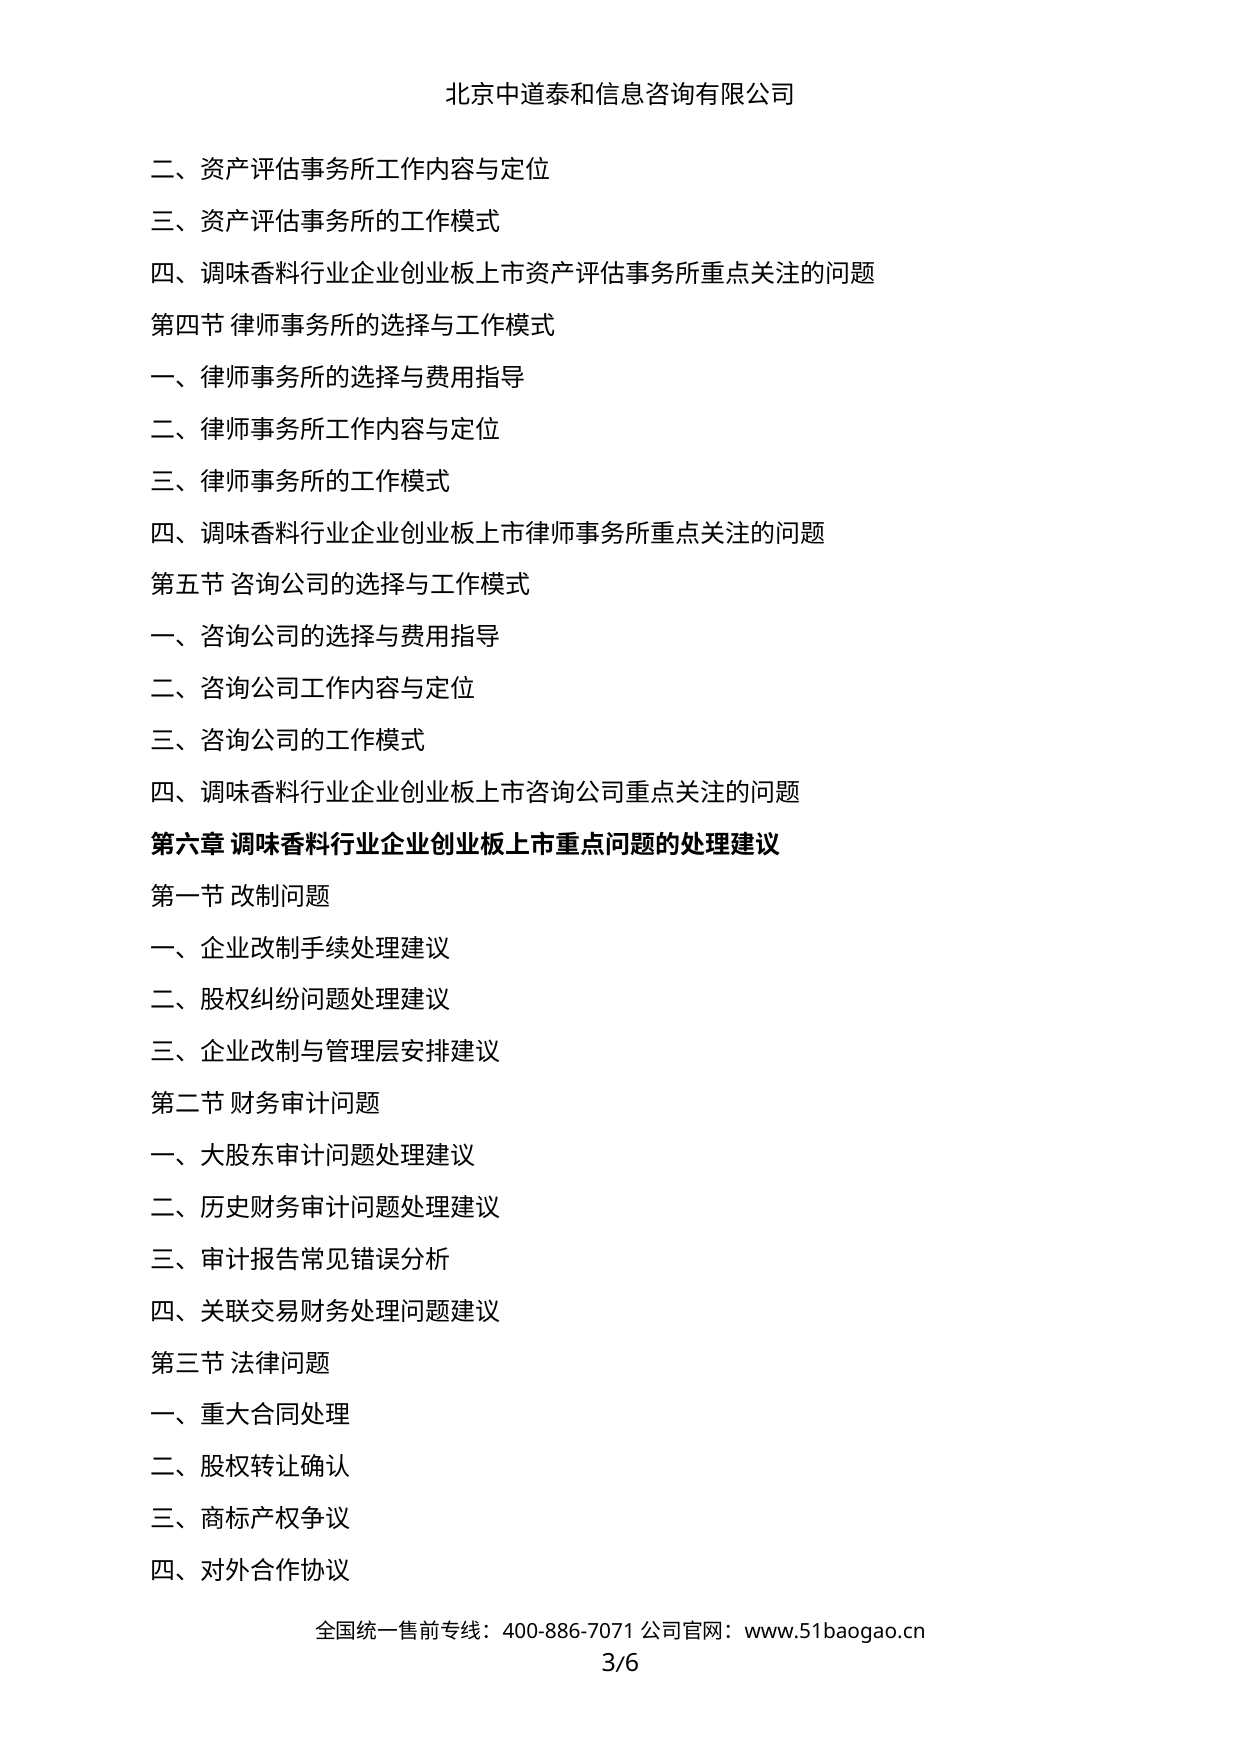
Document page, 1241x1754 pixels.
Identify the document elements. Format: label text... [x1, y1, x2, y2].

text 三、咨询公司的工作模式 [150, 721, 1090, 757]
text 第四节 律师事务所的选择与工作模式 [150, 306, 1090, 342]
text 四、对外合作协议 [150, 1551, 1090, 1587]
text 三、律师事务所的工作模式 [150, 461, 1090, 497]
text 二、咨询公司工作内容与定位 [150, 669, 1090, 705]
text 三、审计报告常见错误分析 [150, 1239, 1090, 1276]
text 四、调味香料行业企业创业板上市律师事务所重点关注的问题 [150, 513, 1090, 549]
text 四、关联交易财务处理问题建议 [150, 1291, 1090, 1327]
text 一、律师事务所的选择与费用指导 [150, 357, 1090, 394]
text 第二节 财务审计问题 [150, 1084, 1090, 1120]
text 二、律师事务所工作内容与定位 [150, 409, 1090, 446]
text 三、商标产权争议 [150, 1499, 1090, 1535]
text 一、大股东审计问题处理建议 [150, 1136, 1090, 1172]
text 二、股权纠纷问题处理建议 [150, 980, 1090, 1016]
text 第五节 咨询公司的选择与工作模式 [150, 565, 1090, 601]
text 一、咨询公司的选择与费用指导 [150, 617, 1090, 653]
text 二、股权转让确认 [150, 1447, 1090, 1483]
text 第三节 法律问题 [150, 1343, 1090, 1379]
text 一、重大合同处理 [150, 1395, 1090, 1431]
text 四、调味香料行业企业创业板上市咨询公司重点关注的问题 [150, 772, 1090, 809]
text 一、企业改制手续处理建议 [150, 928, 1090, 964]
text 二、历史财务审计问题处理建议 [150, 1187, 1090, 1224]
text 第六章 调味香料行业企业创业板上市重点问题的处理建议 [150, 824, 1090, 861]
text 三、企业改制与管理层安排建议 [150, 1032, 1090, 1068]
text 四、调味香料行业企业创业板上市资产评估事务所重点关注的问题 [150, 254, 1090, 290]
text 三、资产评估事务所的工作模式 [150, 202, 1090, 238]
text 二、资产评估事务所工作内容与定位 [150, 150, 1090, 186]
text 第一节 改制问题 [150, 876, 1090, 912]
